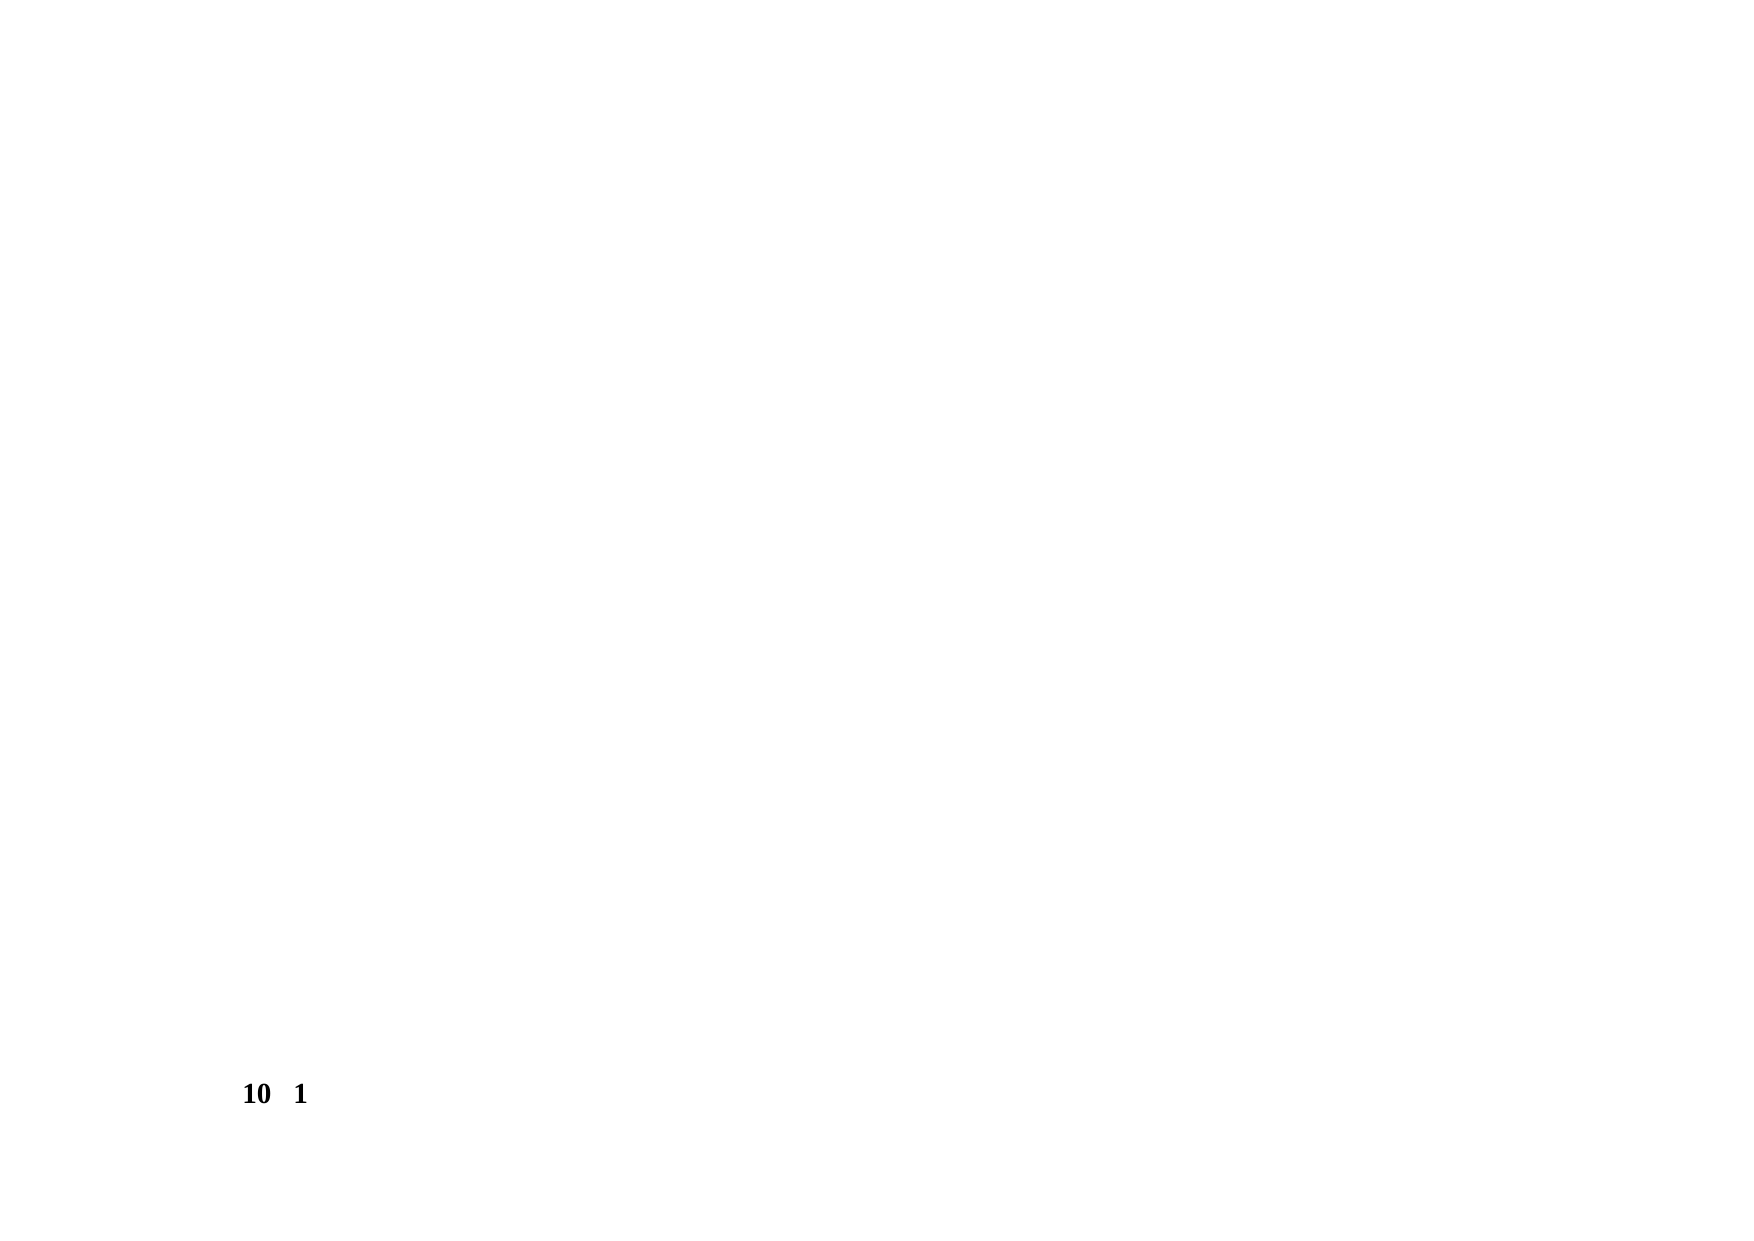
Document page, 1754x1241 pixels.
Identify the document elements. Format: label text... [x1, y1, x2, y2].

text 10 1 [118, 1076, 1636, 1110]
